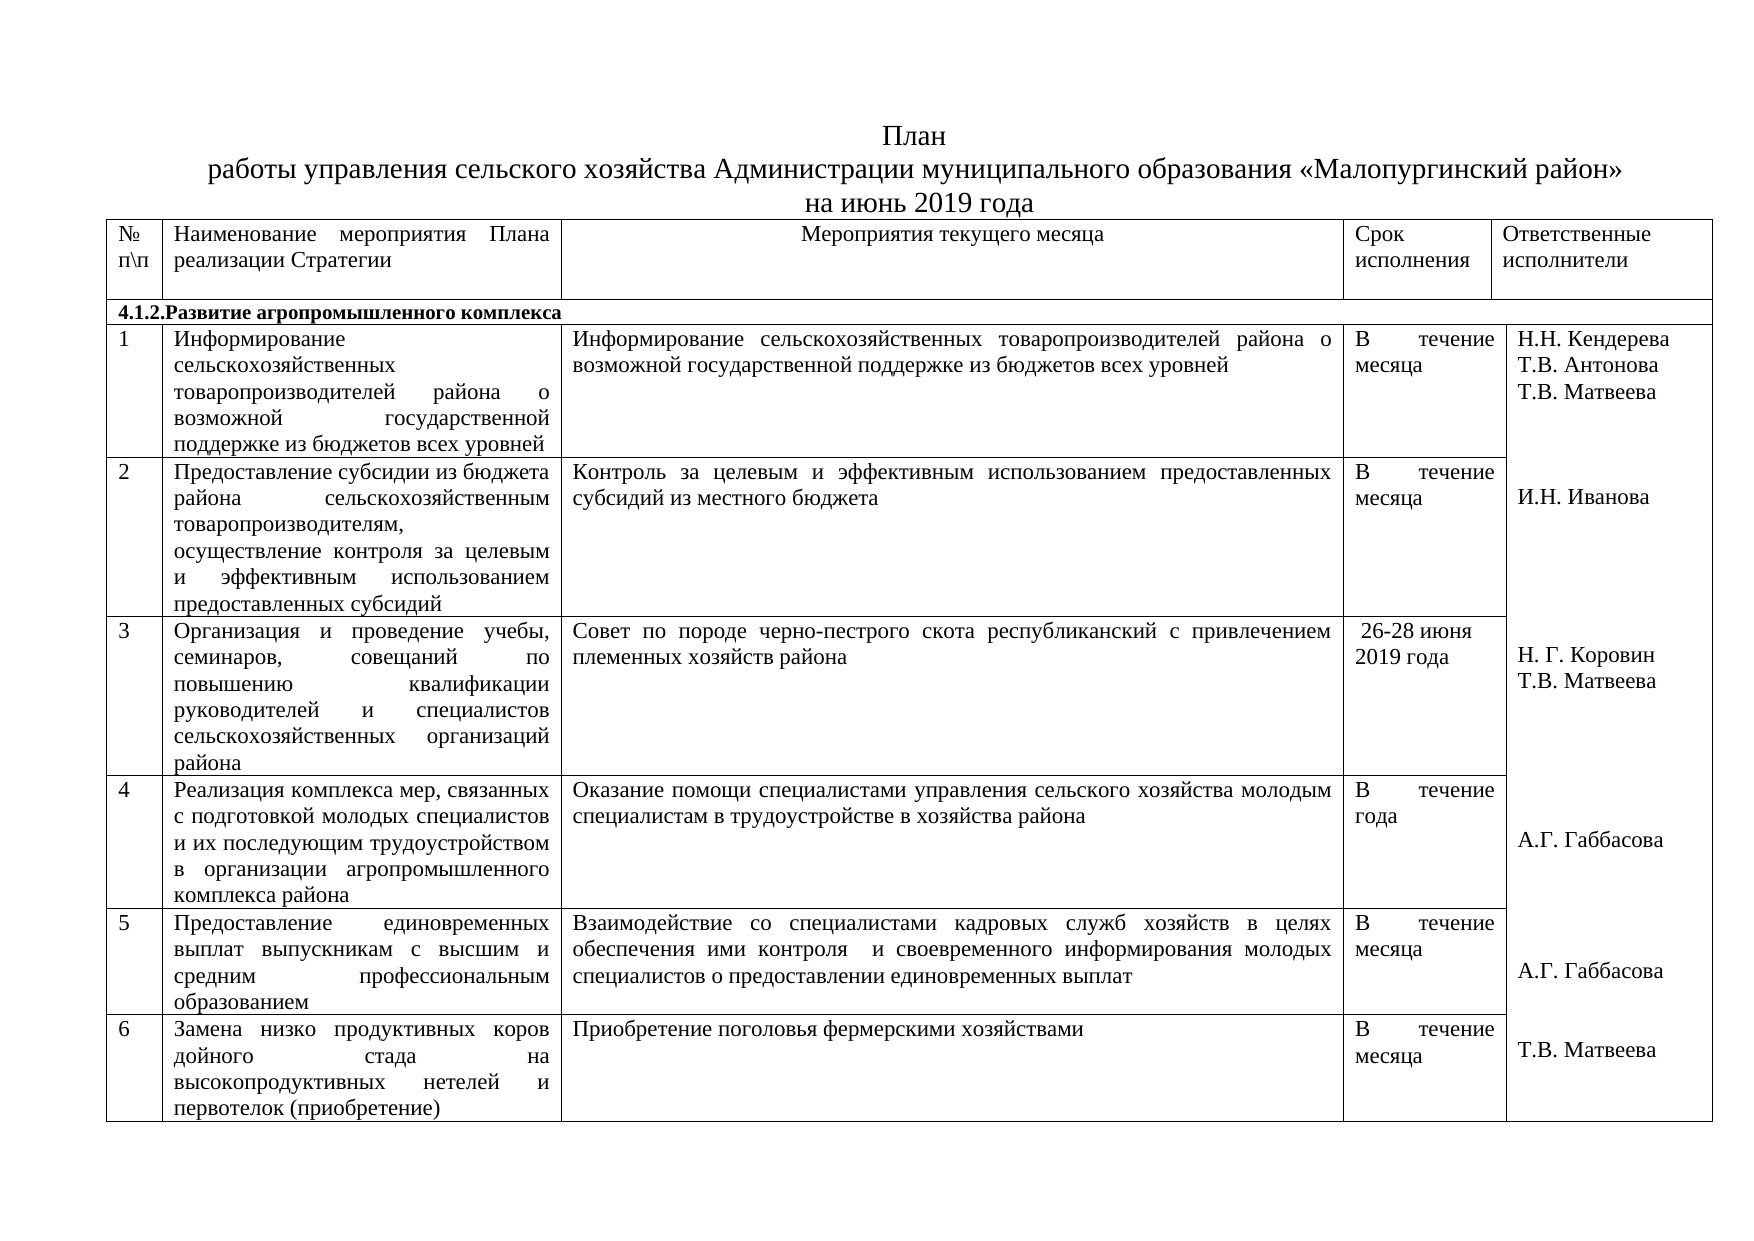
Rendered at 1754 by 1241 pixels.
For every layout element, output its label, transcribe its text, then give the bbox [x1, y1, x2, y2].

table_cell Приобретение поголовья фермерскими хозяйствами [562, 1015, 1343, 1121]
table_header Мероприятия текущего месяца [562, 220, 1343, 299]
table_cell Н.Н. Кендерева Т.В. Антонова Т.В. Матвеева И.Н. Иванова Н. Г. Коровин Т.В. Матвеева А.Г. Габбасова А.Г. Габбасова Т.В. Матвеева [1507, 325, 1712, 1121]
table_cell Контроль за целевым и эффективным использованием предоставленных субсидий из местного бюджета [562, 458, 1343, 616]
table_cell В течение месяца [1344, 458, 1506, 616]
table_cell Предоставление субсидии из бюджета района сельскохозяйственным товаропроизводителям, осуществление контроля за целевым и эффективным использованием предоставленных субсидий [163, 458, 561, 616]
table_cell Оказание помощи специалистами управления сельского хозяйства молодым специалистам в трудоустройстве в хозяйства района [562, 776, 1343, 908]
table_cell Замена низко продуктивных коров дойного стада на высокопродуктивных нетелей и первотелок (приобретение) [163, 1015, 561, 1121]
table_cell В течение года [1344, 776, 1506, 908]
table_cell В течение месяца [1344, 325, 1506, 457]
table_cell Взаимодействие со специалистами кадровых служб хозяйств в целях обеспечения ими контроля и своевременного информирования молодых специалистов о предоставлении единовременных выплат [562, 909, 1343, 1014]
table_cell Информирование сельскохозяйственных товаропроизводителей района о возможной государственной поддержке из бюджетов всех уровней [163, 325, 561, 457]
table_cell Организация и проведение учебы, семинаров, совещаний по повышению квалификации руководителей и специалистов сельскохозяйственных организаций района [163, 617, 561, 775]
table_header №п\п [107, 220, 162, 299]
table_cell Совет по породе черно-пестрого скота республиканский с привлечением племенных хозяйств района [562, 617, 1343, 775]
table_header Ответственные исполнители [1492, 220, 1712, 299]
table_cell 1 [107, 325, 162, 457]
text План [118, 118, 1636, 152]
table_cell Информирование сельскохозяйственных товаропроизводителей района о возможной государственной поддержке из бюджетов всех уровней [562, 325, 1343, 457]
table_cell 4.1.2.Развитие агропромышленного комплекса [107, 300, 1712, 324]
table_cell В течение месяца [1344, 909, 1506, 1014]
table_cell В течение месяца [1344, 1015, 1506, 1121]
text работы управления сельского хозяйства Администрации муниципального образования «Малопургинский район» [118, 152, 1698, 185]
table_cell 3 [107, 617, 162, 775]
table_cell 6 [107, 1015, 162, 1121]
table_cell Предоставление единовременных выплат выпускникам с высшим и средним профессиональным образованием [163, 909, 561, 1014]
table_cell 2 [107, 458, 162, 616]
table_cell 26-28 июня 2019 года [1344, 617, 1506, 775]
table_header Срок исполнения [1344, 220, 1491, 299]
table_cell 4 [107, 776, 162, 908]
table_cell 5 [107, 909, 162, 1014]
table_header Наименование мероприятия Плана реализации Стратегии [163, 220, 561, 299]
table_cell Реализация комплекса мер, связанных с подготовкой молодых специалистов и их последующим трудоустройством в организации агропромышленного комплекса района [163, 776, 561, 908]
text на июнь 2019 года [118, 185, 1698, 219]
